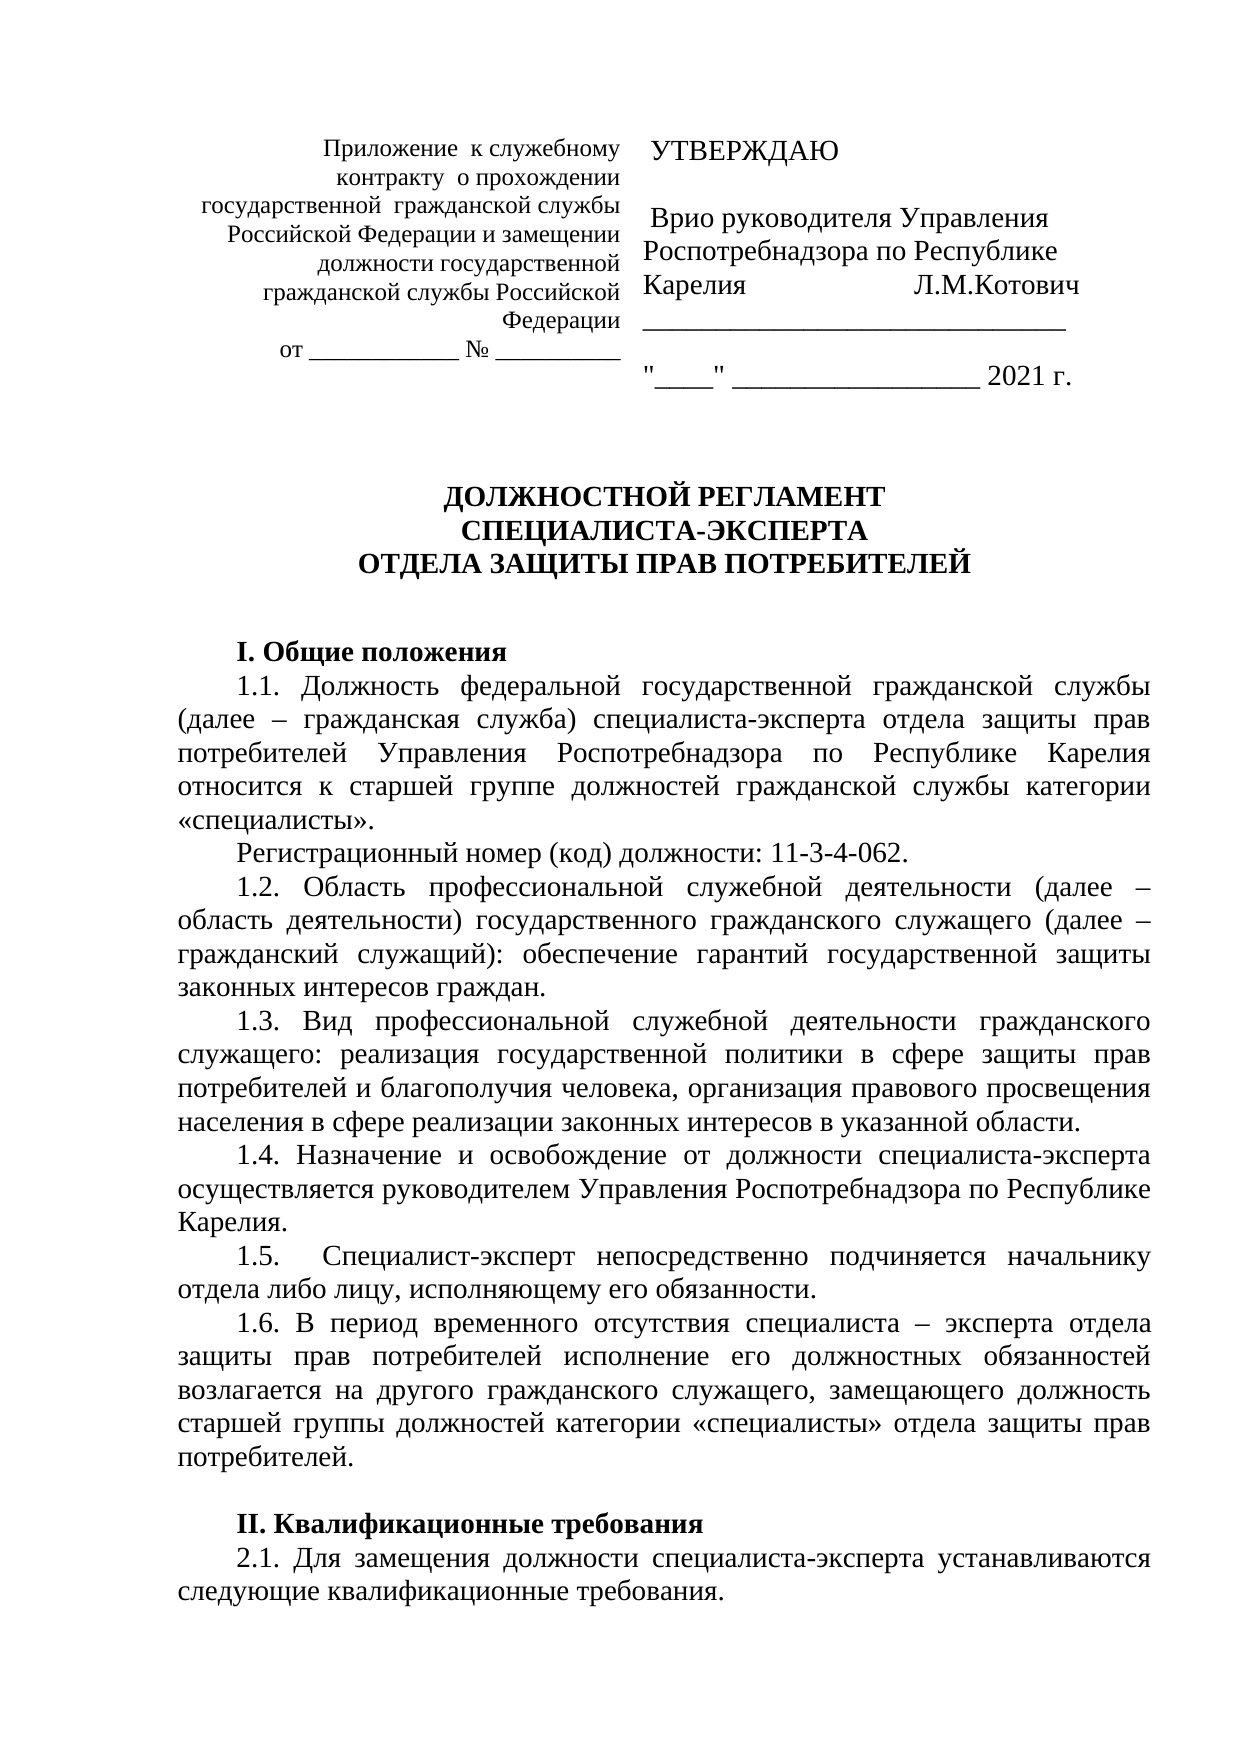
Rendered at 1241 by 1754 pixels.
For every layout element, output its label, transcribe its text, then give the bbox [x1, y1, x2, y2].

text 1.2. Область профессиональной служебной деятельности (далее – область деятельности) государственного гражданского служащего (далее – гражданский служащий): обеспечение гарантий государственной защиты законных интересов граждан. [177, 869, 1152, 1003]
text II. Квалификационные требования [177, 1506, 1152, 1540]
text Регистрационный номер (код) должности: 11-3-4-062. [177, 835, 1152, 869]
text I. Общие положения [177, 634, 1152, 668]
text 1.5. Специалист-эксперт непосредственно подчиняется начальнику отдела либо лицу, исполняющему его обязанности. [177, 1238, 1152, 1305]
table_header Приложение к служебному контракту о прохождении государственной гражданской службы Российской Федерации и замещении должности государственной гражданской службы Российской Федерации от ____________ № __________ [189, 133, 631, 425]
table_header УТВЕРЖДАЮ Врио руководителя Управления Роспотребнадзора по Республике Карелия Л.М.Котович _____________________________ "____" _________________ 2021 г. [631, 133, 1163, 425]
text 1.1. Должность федеральной государственной гражданской службы (далее – гражданская служба) специалиста-эксперта отдела защиты прав потребителей Управления Роспотребнадзора по Республике Карелия относится к старшей группе должностей гражданской службы категории «специалисты». [177, 668, 1152, 835]
text ОТДЕЛА ЗАЩИТЫ ПРАВ ПОТРЕБИТЕЛЕЙ [177, 546, 1152, 580]
text СПЕЦИАЛИСТА-ЭКСПЕРТА [177, 513, 1152, 546]
text 1.6. В период временного отсутствия специалиста – эксперта отдела защиты прав потребителей исполнение его должностных обязанностей возлагается на другого гражданского служащего, замещающего должность старшей группы должностей категории «специалисты» отдела защиты прав потребителей. [177, 1305, 1152, 1473]
text 2.1. Для замещения должности специалиста-эксперта устанавливаются следующие квалификационные требования. [177, 1540, 1152, 1607]
text 1.3. Вид профессиональной служебной деятельности гражданского служащего: реализация государственной политики в сфере защиты прав потребителей и благополучия человека, организация правового просвещения населения в сфере реализации законных интересов в указанной области. [177, 1003, 1152, 1137]
text 1.4. Назначение и освобождение от должности специалиста-эксперта осуществляется руководителем Управления Роспотребнадзора по Республике Карелия. [177, 1137, 1152, 1238]
text ДОЛЖНОСТНОЙ РЕГЛАМЕНТ [177, 479, 1152, 513]
